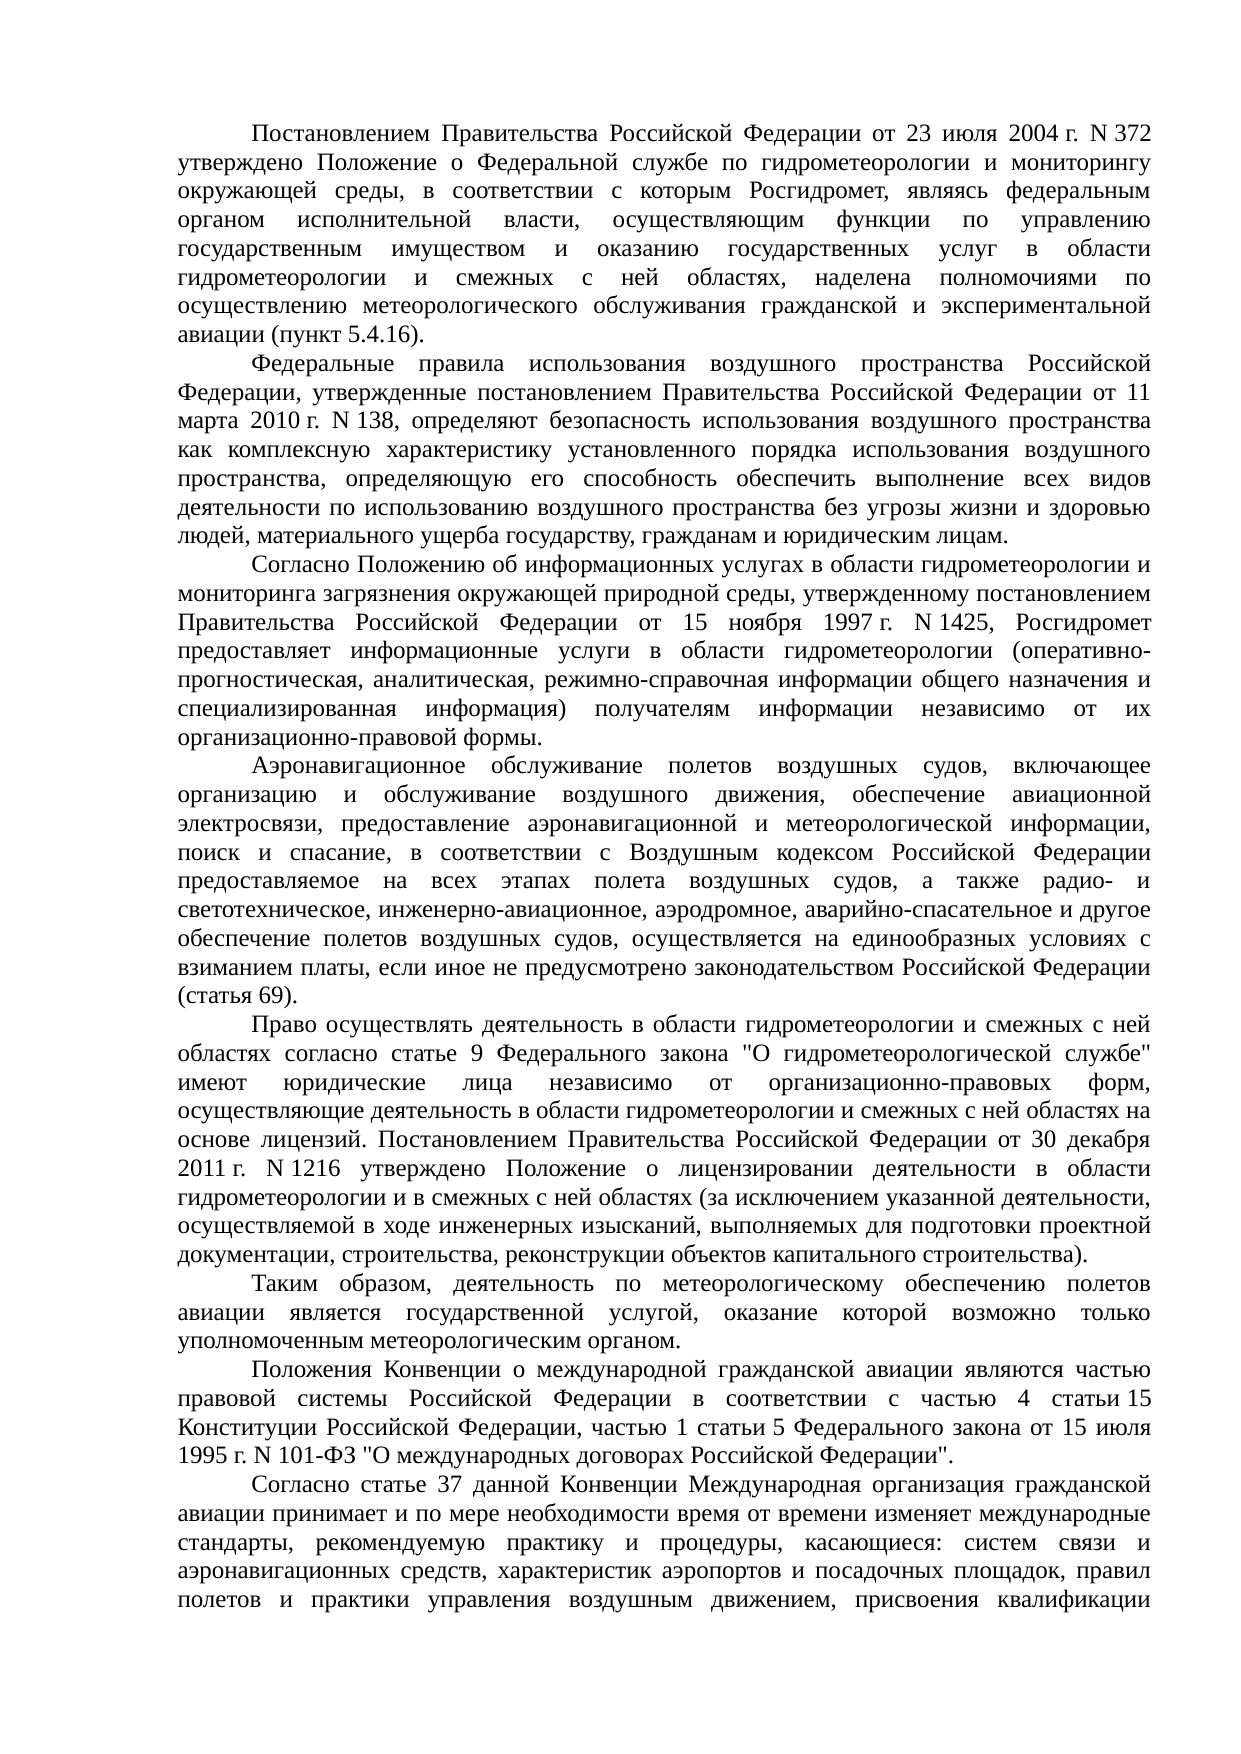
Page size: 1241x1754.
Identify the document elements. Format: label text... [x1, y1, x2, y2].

text Положения Конвенции о международной гражданской авиации являются частью правовой системы Российской Федерации в соответствии с частью 4 статьи 15 Конституции Российской Федерации, частью 1 статьи 5 Федерального закона от 15 июля 1995 г. N 101-ФЗ "О международных договорах Российской Федерации". [177, 1354, 1152, 1469]
text Согласно Положению об информационных услугах в области гидрометеорологии и мониторинга загрязнения окружающей природной среды, утвержденному постановлением Правительства Российской Федерации от 15 ноября 1997 г. N 1425, Росгидромет предоставляет информационные услуги в области гидрометеорологии (оперативно-прогностическая, аналитическая, режимно-справочная информации общего назначения и специализированная информация) получателям информации независимо от их организационно-правовой формы. [177, 549, 1152, 751]
text Постановлением Правительства Российской Федерации от 23 июля 2004 г. N 372 утверждено Положение о Федеральной службе по гидрометеорологии и мониторингу окружающей среды, в соответствии с которым Росгидромет, являясь федеральным органом исполнительной власти, осуществляющим функции по управлению государственным имуществом и оказанию государственных услуг в области гидрометеорологии и смежных с ней областях, наделена полномочиями по осуществлению метеорологического обслуживания гражданской и экспериментальной авиации (пункт 5.4.16). [177, 118, 1152, 348]
text Аэронавигационное обслуживание полетов воздушных судов, включающее организацию и обслуживание воздушного движения, обеспечение авиационной электросвязи, предоставление аэронавигационной и метеорологической информации, поиск и спасание, в соответствии с Воздушным кодексом Российской Федерации предоставляемое на всех этапах полета воздушных судов, а также радио- и светотехническое, инженерно-авиационное, аэродромное, аварийно-спасательное и другое обеспечение полетов воздушных судов, осуществляется на единообразных условиях с взиманием платы, если иное не предусмотрено законодательством Российской Федерации (статья 69). [177, 751, 1152, 1009]
text Право осуществлять деятельность в области гидрометеорологии и смежных с ней областях согласно статье 9 Федерального закона "О гидрометеорологической службе" имеют юридические лица независимо от организационно-правовых форм, осуществляющие деятельность в области гидрометеорологии и смежных с ней областях на основе лицензий. Постановлением Правительства Российской Федерации от 30 декабря 2011 г. N 1216 утверждено Положение о лицензировании деятельности в области гидрометеорологии и в смежных с ней областях (за исключением указанной деятельности, осуществляемой в ходе инженерных изысканий, выполняемых для подготовки проектной документации, строительства, реконструкции объектов капитального строительства). [177, 1009, 1152, 1268]
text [177, 1469, 1152, 1613]
text Федеральные правила использования воздушного пространства Российской Федерации, утвержденные постановлением Правительства Российской Федерации от 11 марта 2010 г. N 138, определяют безопасность использования воздушного пространства как комплексную характеристику установленного порядка использования воздушного пространства, определяющую его способность обеспечить выполнение всех видов деятельности по использованию воздушного пространства без угрозы жизни и здоровью людей, материального ущерба государству, гражданам и юридическим лицам. [177, 348, 1152, 549]
text Таким образом, деятельность по метеорологическому обеспечению полетов авиации является государственной услугой, оказание которой возможно только уполномоченным метеорологическим органом. [177, 1268, 1152, 1354]
